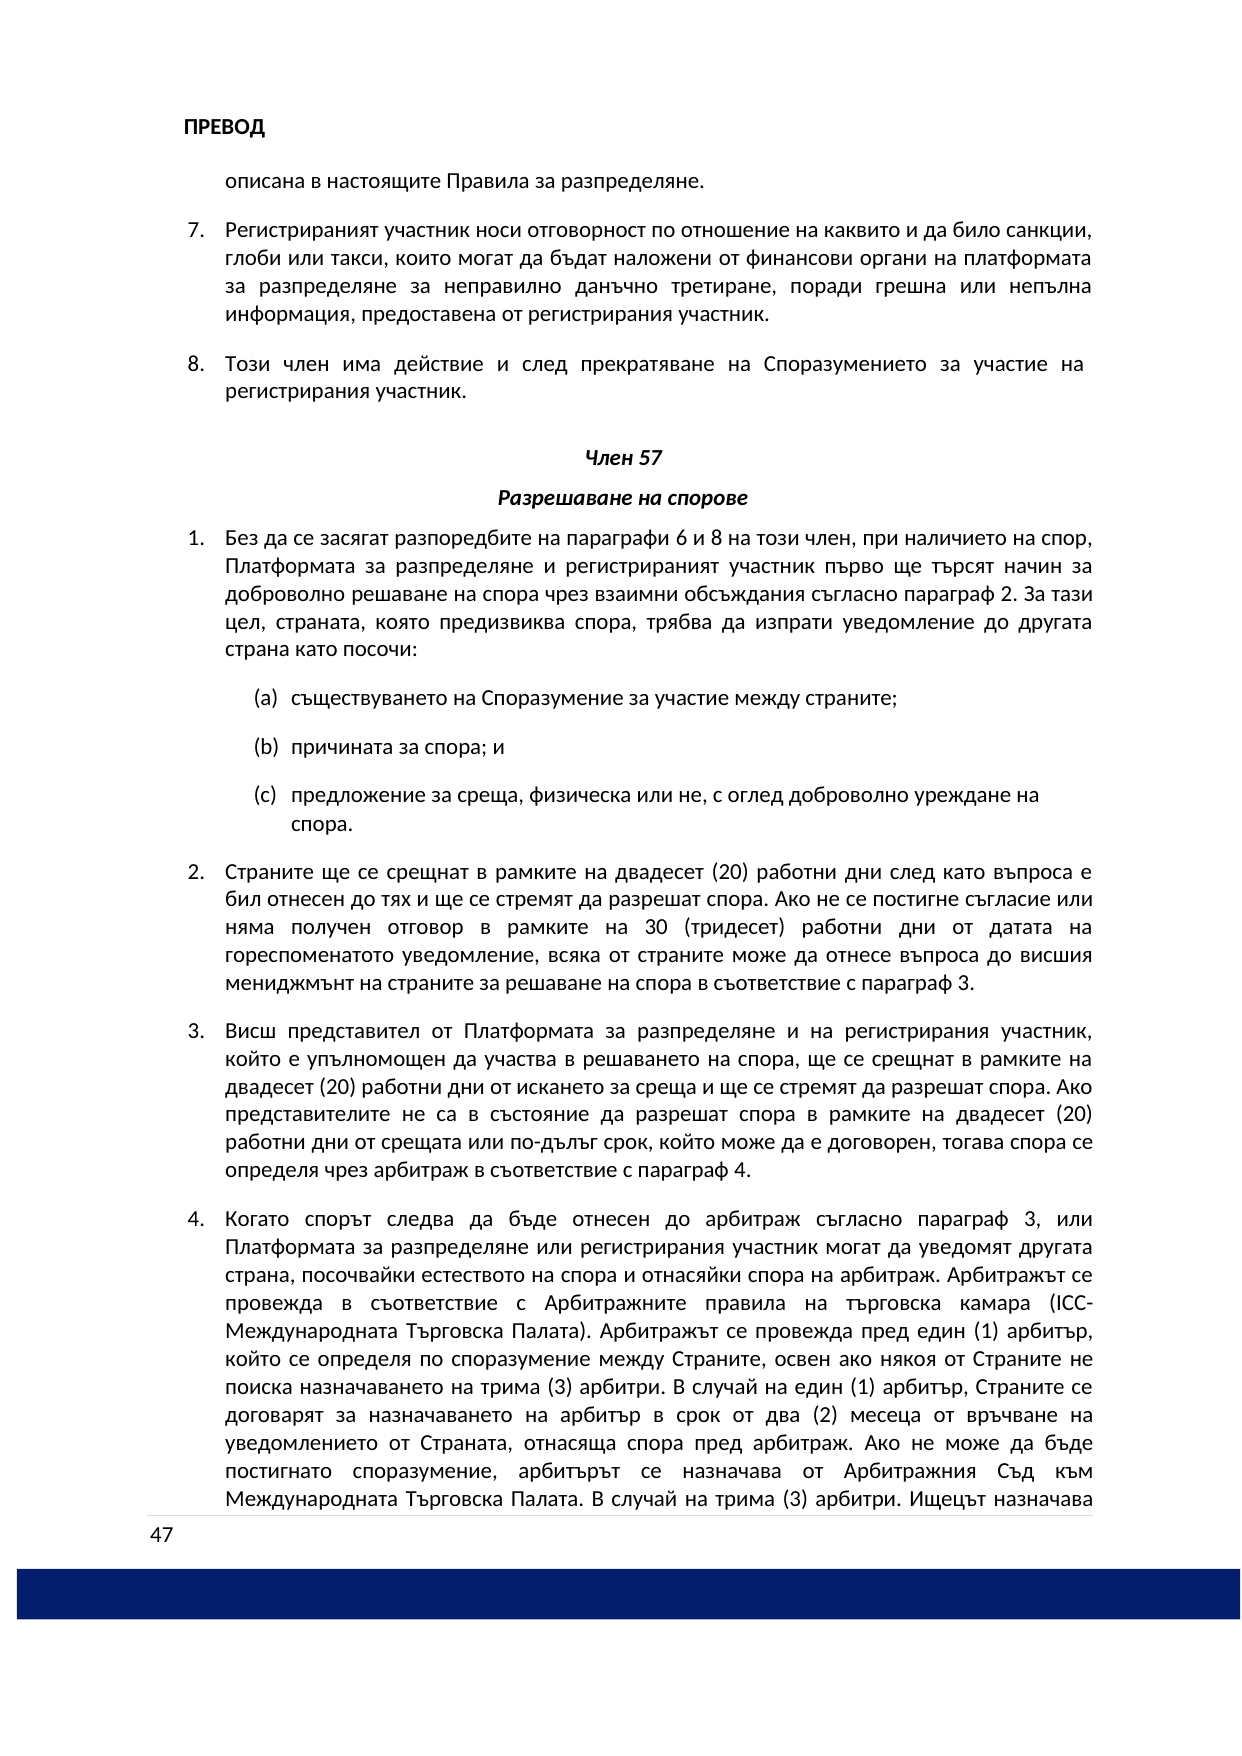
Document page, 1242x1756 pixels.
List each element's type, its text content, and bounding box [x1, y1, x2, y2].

list Страните ще се срещнат в рамките на двадесет (20) работни дни след като въпроса е бил отнесен до тях и ще се стремят да разрешат спора. Ако не се постигне съгласие или няма получен отговор в рамките на 30 (тридесет) работни дни от датата на гореспоменатото уведомление, всяка от страните може да отнесе въпроса до висшия мениджмънт на страните за решаване на спора в съответствие с параграф 3. [187, 857, 1093, 996]
list Висш представител от Платформата за разпределяне и на регистрирания участник, който е упълномощен да участва в решаването на спора, ще се срещнат в рамките на двадесет (20) работни дни от искането за среща и ще се стремят да разрешат спора. Ако представителите не са в състояние да разрешат спора в рамките на двадесет (20) работни дни от срещата или по-дълъг срок, който може да е договорен, тогава спора се определя чрез арбитраж в съответствие с параграф 4. [187, 1016, 1093, 1183]
list съществуването на Споразумение за участие между страните; [253, 683, 1242, 711]
subtitle Член 57 [6, 443, 1242, 471]
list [187, 1204, 1093, 1512]
list причината за спора; и [253, 732, 1242, 760]
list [187, 167, 1093, 195]
subtitle Разрешаване на спорове [6, 483, 1242, 511]
list Този член има действие и след прекратяване на Споразумението за участие на регистрирания участник. [187, 349, 1084, 405]
list Без да се засягат разпоредбите на параграфи 6 и 8 на този член, при наличието на спор, Платформата за разпределяне и регистрираният участник първо ще търсят начин за доброволно решаване на спора чрез взаимни обсъждания съгласно параграф 2. За тази цел, страната, която предизвиква спора, трябва да изпрати уведомление до другата страна като посочи: [187, 524, 1093, 663]
list предложение за среща, физическа или не, с оглед доброволно уреждане на спора. [253, 781, 1082, 837]
list Регистрираният участник носи отговорност по отношение на каквито и да било санкции, глоби или такси, които могат да бъдат наложени от финансови органи на платформата за разпределяне за неправилно данъчно третиране, поради грешна или непълна информация, предоставена от регистрирания участник. [187, 216, 1093, 328]
